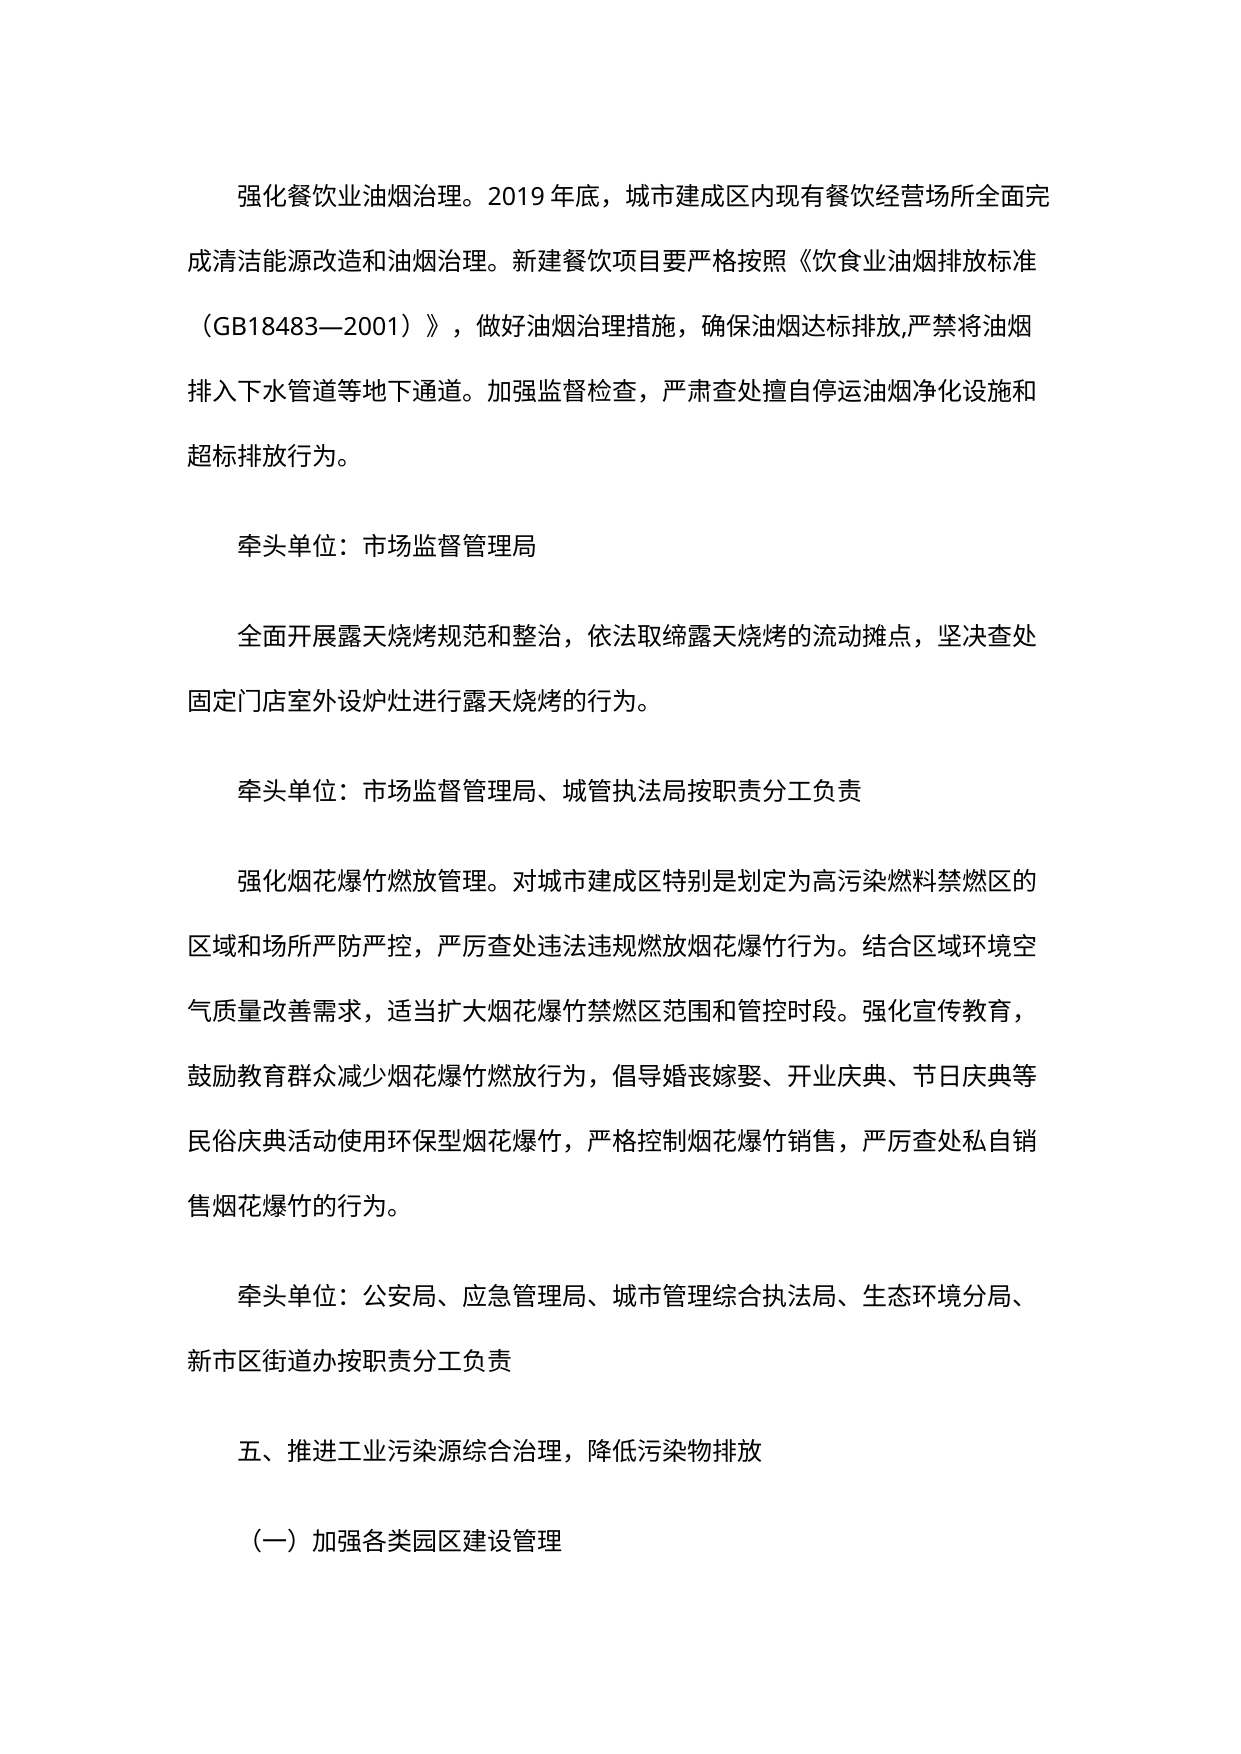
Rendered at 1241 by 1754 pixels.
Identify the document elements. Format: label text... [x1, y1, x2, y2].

text 牵头单位：市场监督管理局、城管执法局按职责分工负责 [187, 757, 1053, 822]
text 强化餐饮业油烟治理。2019年底，城市建成区内现有餐饮经营场所全面完成清洁能源改造和油烟治理。新建餐饮项目要严格按照《饮食业油烟排放标准（GB18483—2001）》，做好油烟治理措施，确保油烟达标排放,严禁将油烟排入下水管道等地下通道。加强监督检查，严肃查处擅自停运油烟净化设施和超标排放行为。 [187, 162, 1053, 487]
text 五、推进工业污染源综合治理，降低污染物排放 [187, 1417, 1053, 1482]
text （一）加强各类园区建设管理 [187, 1507, 1053, 1572]
text 强化烟花爆竹燃放管理。对城市建成区特别是划定为高污染燃料禁燃区的区域和场所严防严控，严厉查处违法违规燃放烟花爆竹行为。结合区域环境空气质量改善需求，适当扩大烟花爆竹禁燃区范围和管控时段。强化宣传教育，鼓励教育群众减少烟花爆竹燃放行为，倡导婚丧嫁娶、开业庆典、节日庆典等民俗庆典活动使用环保型烟花爆竹，严格控制烟花爆竹销售，严厉查处私自销售烟花爆竹的行为。 [187, 847, 1053, 1237]
text 牵头单位：公安局、应急管理局、城市管理综合执法局、生态环境分局、新市区街道办按职责分工负责 [187, 1262, 1053, 1392]
text 牵头单位：市场监督管理局 [187, 512, 1053, 577]
text 全面开展露天烧烤规范和整治，依法取缔露天烧烤的流动摊点，坚决查处固定门店室外设炉灶进行露天烧烤的行为。 [187, 602, 1053, 732]
